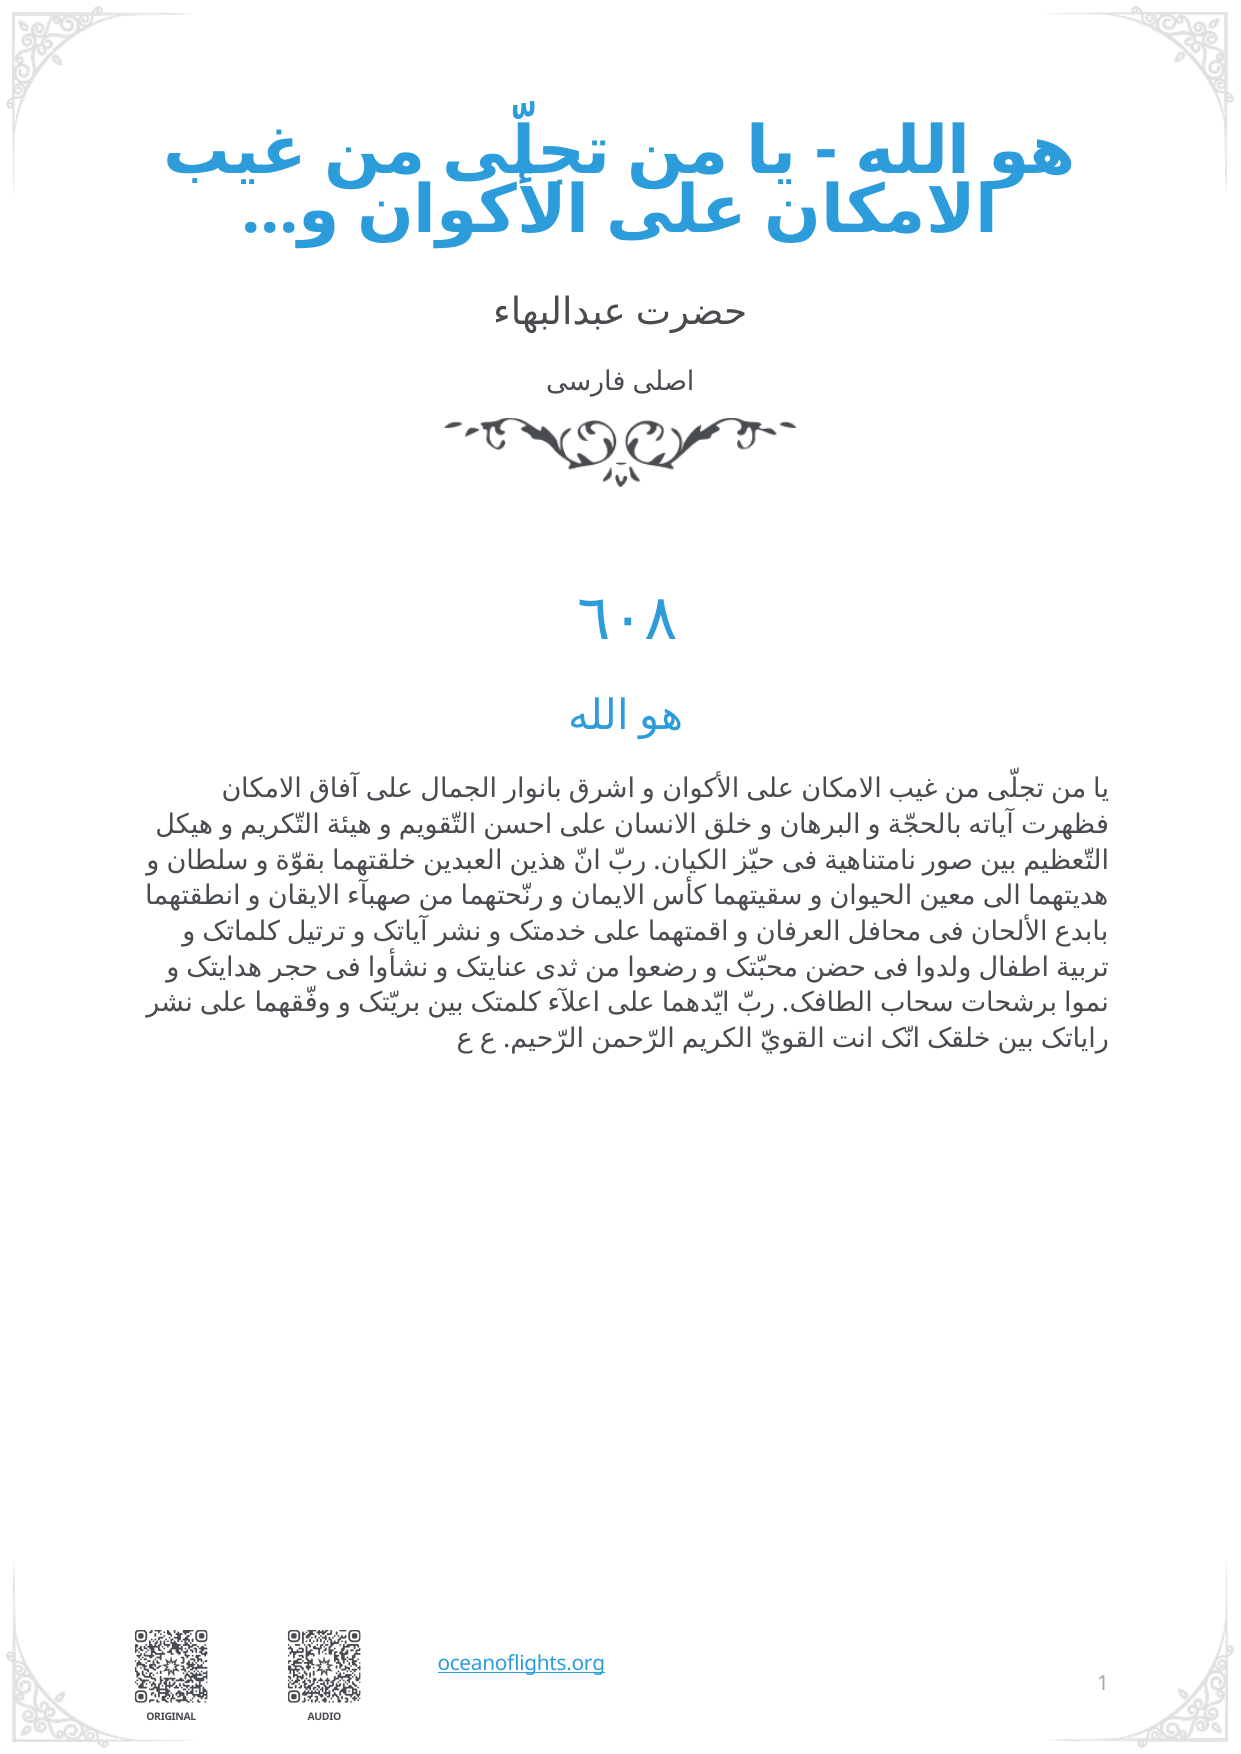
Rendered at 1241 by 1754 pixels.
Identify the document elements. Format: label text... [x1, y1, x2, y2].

picture [287, 1630, 361, 1703]
subtitle هو الله [131, 687, 1109, 740]
picture [1046, 1560, 1234, 1748]
title هو الله - يا من تجلّی من غيب الامکان علی الأکوان و… [131, 117, 1109, 259]
picture [444, 418, 797, 487]
picture [1046, 6, 1234, 194]
subtitle ٦٠٨ [131, 583, 1109, 654]
text حضرت عبدالبهاء [131, 293, 1109, 333]
picture [6, 6, 194, 194]
text اصلی فارسی [131, 366, 1109, 401]
picture [6, 1560, 208, 1748]
text يا من تجلّی من غيب الامکان علی الأکوان و اشرق بانوار الجمال علی آفاق الامکان فظهرت آياته بالحجّة و البرهان و خلق الانسان علی احسن التّقويم و هيئة التّکريم و هيکل التّعظيم بين صور نامتناهية فی حيّز الکيان. ربّ انّ هذين العبدين خلقتهما بقوّة و سلطان و هديتهما الی معين الحيوان و سقيتهما کأس الايمان و رنّحتهما من صهبآء الايقان و انطقتهما بابدع الألحان فی محافل العرفان و اقمتهما علی خدمتک و نشر آياتک و ترتيل کلماتک و تربية اطفال ولدوا فی حضن محبّتک و رضعوا من ثدی عنايتک و نشأوا فی حجر هدايتک و نموا برشحات سحاب الطافک. ربّ ايّدهما علی اعلآء کلمتک بين بريّتک و وفّقهما علی نشر راياتک بين خلقک انّک انت القويّ الکريم الرّحمن الرّحيم. ع ع [131, 774, 1109, 1058]
